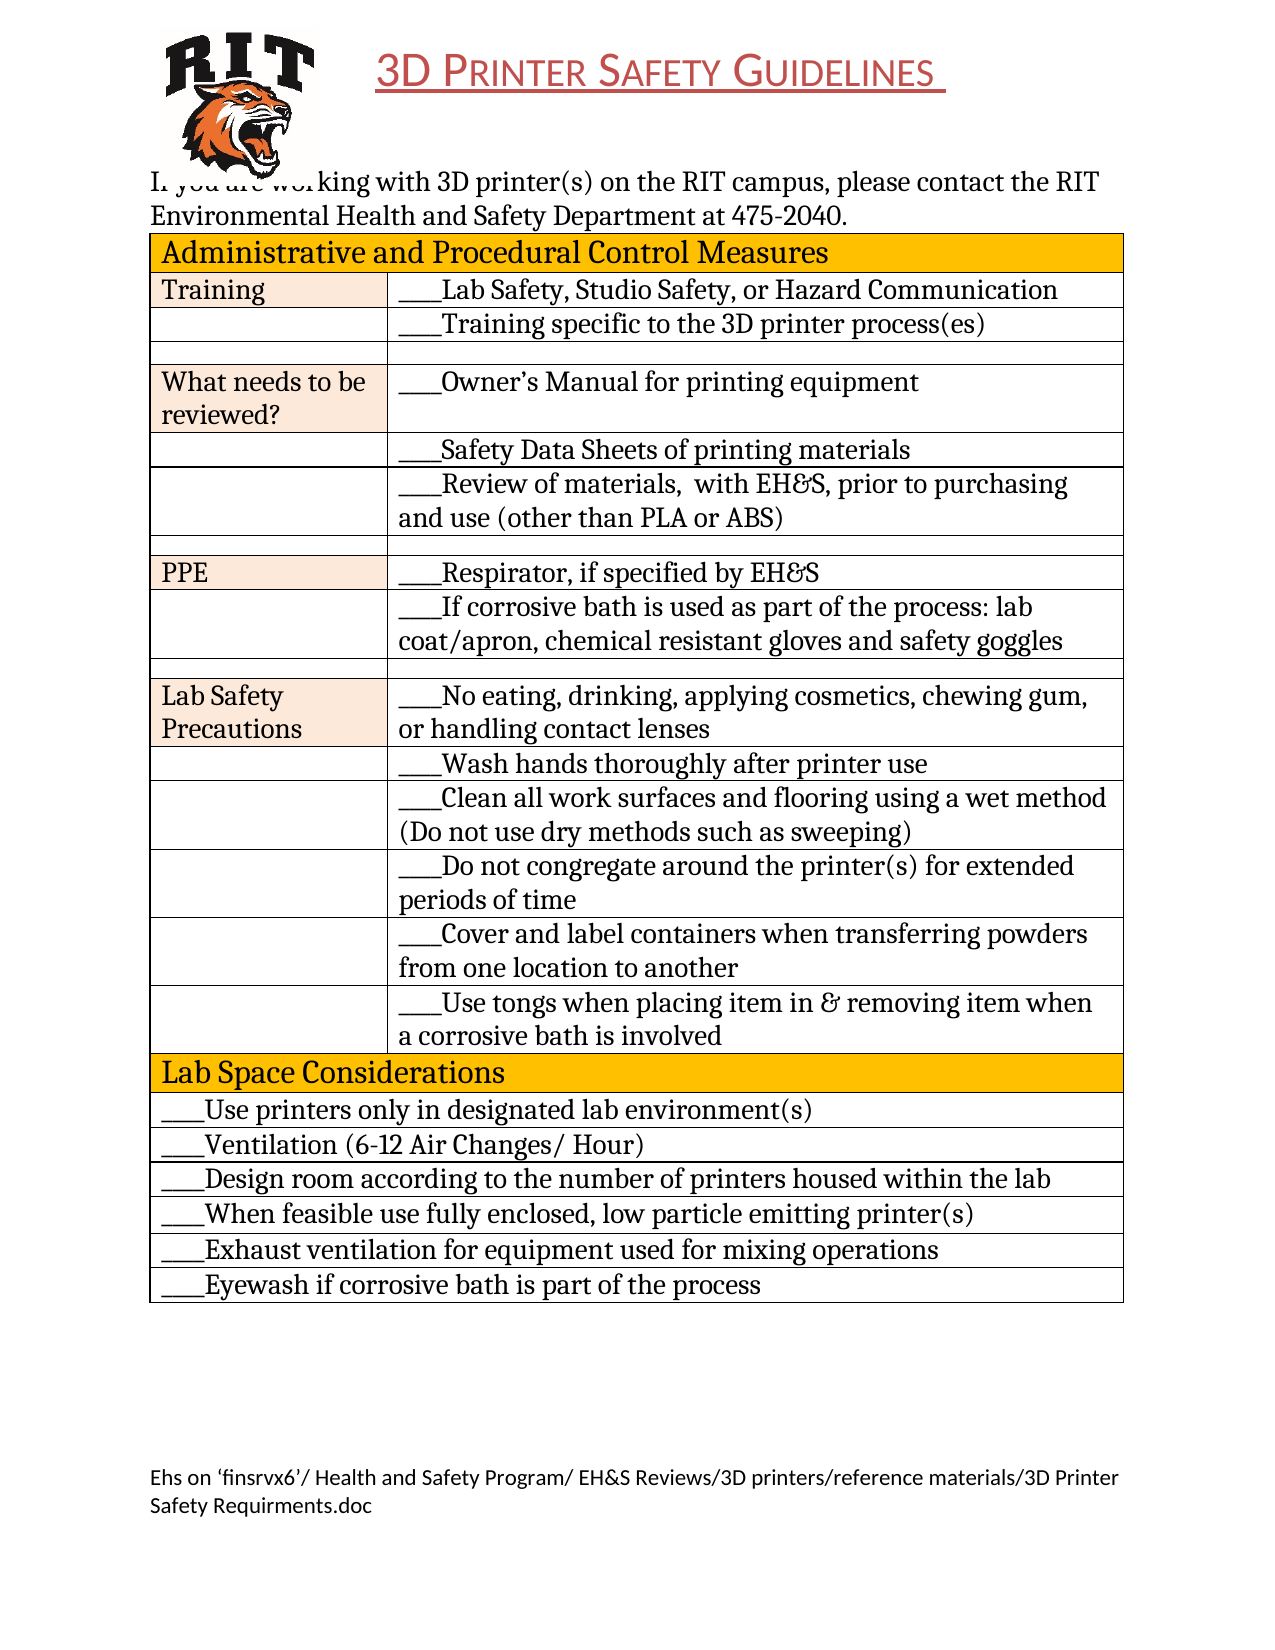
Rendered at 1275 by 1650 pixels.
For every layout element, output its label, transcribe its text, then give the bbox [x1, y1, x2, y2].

table_cell ____Use tongs when placing item in & removing item when a corrosive bath is involved [388, 986, 1123, 1053]
text If you are working with 3D printer(s) on the RIT campus, please contact the RIT Environmental Health and Safety Department at 475-2040. [150, 166, 1125, 233]
table_cell ____Safety Data Sheets of printing materials [388, 433, 1123, 466]
table_cell [388, 342, 1123, 364]
table_cell ____Training specific to the 3D printer process(es) [388, 308, 1123, 341]
table_header Administrative and Procedural Control Measures [151, 234, 1123, 272]
table_cell ____Do not congregate around the printer(s) for extended periods of time [388, 850, 1123, 917]
table_cell ____Eyewash if corrosive bath is part of the process [151, 1268, 1123, 1302]
table_cell [151, 342, 387, 364]
table_cell ____Respirator, if specified by EH&S [388, 556, 1123, 589]
table_cell [151, 433, 387, 466]
table_cell ____Use printers only in designated lab environment(s) [151, 1093, 1123, 1127]
text 3D Printer Safety Guidelines [319, 37, 1125, 98]
table_cell ____Ventilation (6-12 Air Changes/ Hour) [151, 1128, 1123, 1161]
table_cell [151, 781, 387, 848]
table_cell ____Cover and label containers when transferring powders from one location to another [388, 918, 1123, 985]
picture [159, 26, 319, 186]
table_cell ____Wash hands thoroughly after printer use [388, 747, 1123, 780]
table_cell ____Design room according to the number of printers housed within the lab [151, 1163, 1123, 1196]
table_cell [151, 850, 387, 917]
table_cell Lab Space Considerations [151, 1054, 1123, 1092]
table_cell ____No eating, drinking, applying cosmetics, chewing gum, or handling contact lenses [388, 679, 1123, 746]
table_cell What needs to be reviewed? [151, 365, 387, 432]
table_cell [151, 747, 387, 780]
table_cell [151, 590, 387, 657]
table_cell ____Review of materials, with EH&S, prior to purchasing and use (other than PLA or ABS) [388, 468, 1123, 534]
table_cell [388, 659, 1123, 678]
table_cell ____When feasible use fully enclosed, low particle emitting printer(s) [151, 1197, 1123, 1232]
table_cell [151, 308, 387, 341]
table_cell ____Clean all work surfaces and flooring using a wet method (Do not use dry methods such as sweeping) [388, 781, 1123, 848]
table_cell [151, 468, 387, 534]
table_cell [151, 986, 387, 1053]
table_cell PPE [151, 556, 387, 589]
table_cell [151, 536, 387, 555]
table_cell ____Owner’s Manual for printing equipment [388, 365, 1123, 432]
table_cell [151, 918, 387, 985]
table_cell ____If corrosive bath is used as part of the process: lab coat/apron, chemical resistant gloves and safety goggles [388, 590, 1123, 657]
table_cell Training [151, 273, 387, 307]
table_cell [388, 536, 1123, 555]
table_cell ____Exhaust ventilation for equipment used for mixing operations [151, 1234, 1123, 1267]
table_cell [151, 659, 387, 678]
table_cell ____Lab Safety, Studio Safety, or Hazard Communication [388, 273, 1123, 307]
table_cell Lab Safety Precautions [151, 679, 387, 746]
